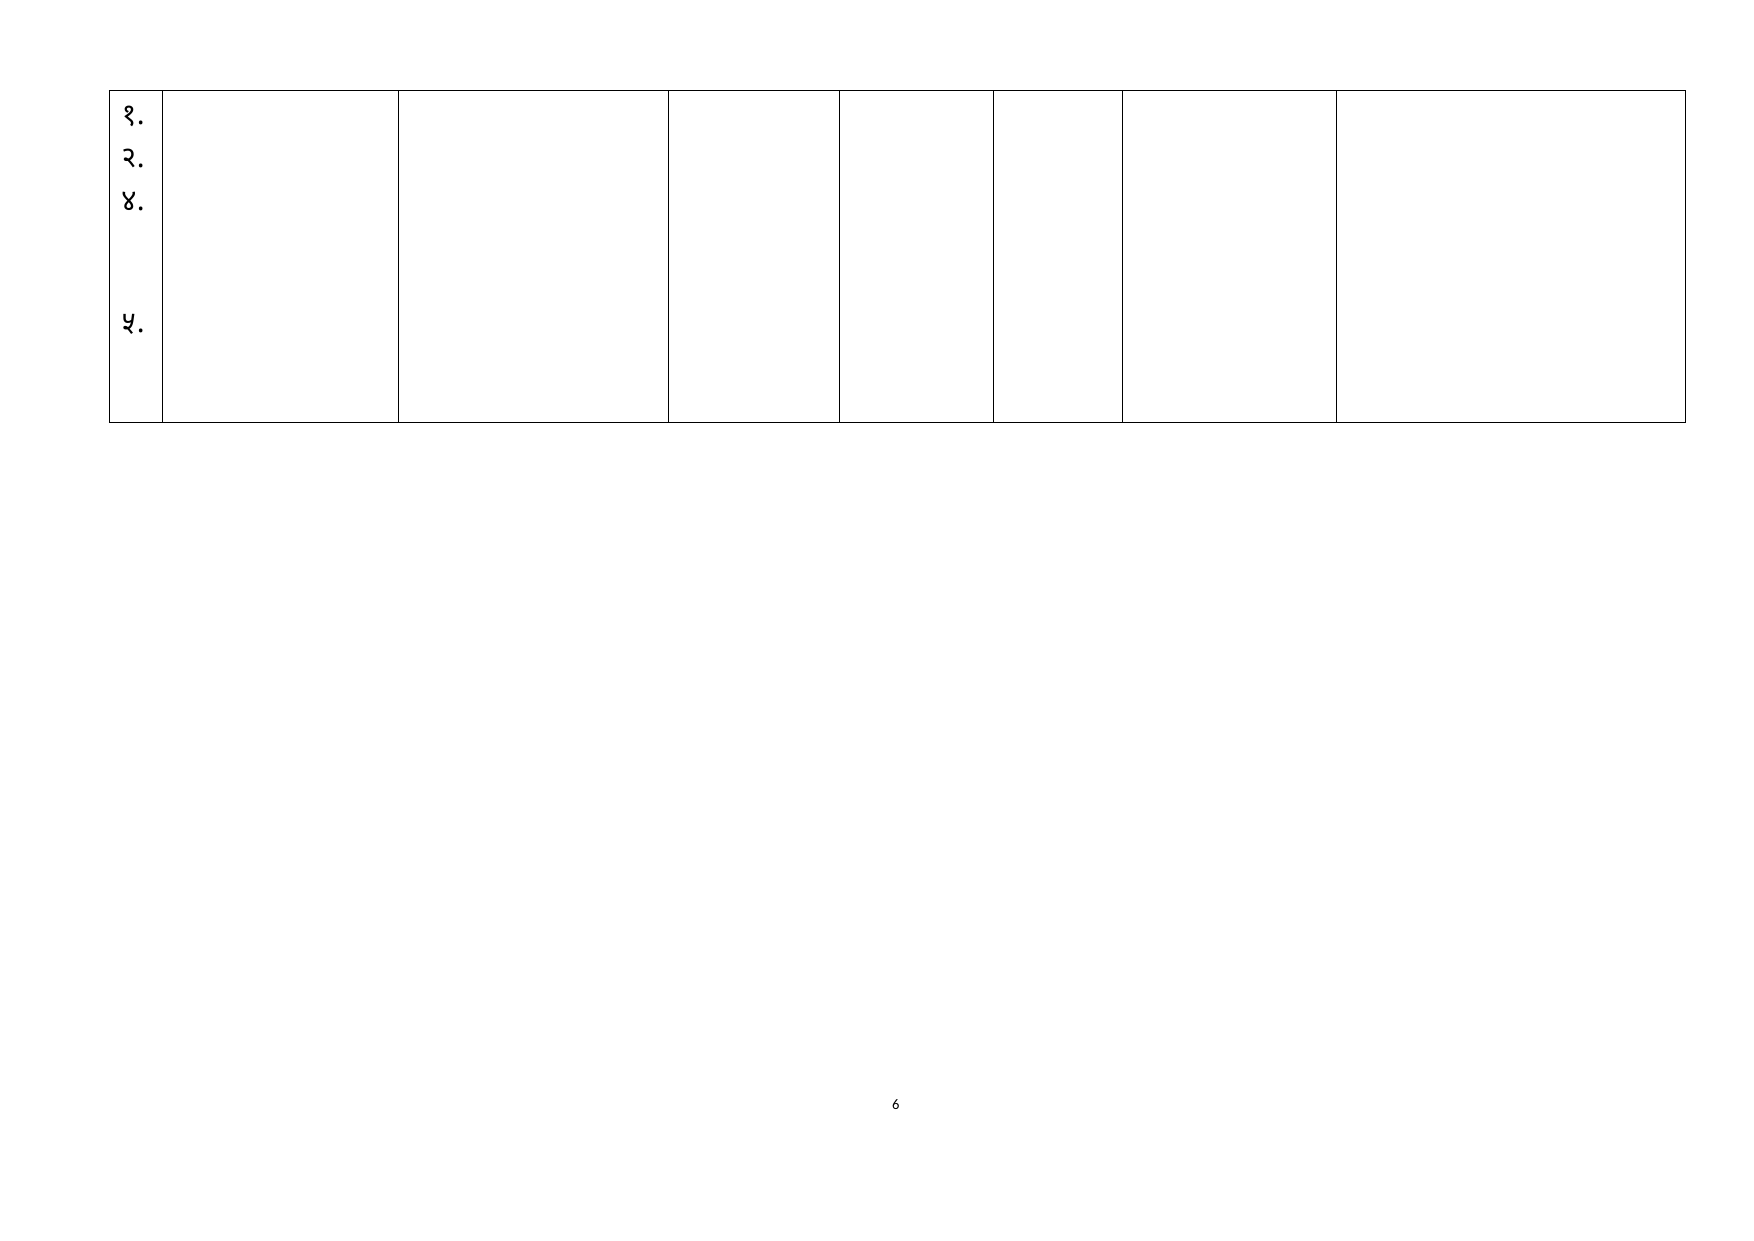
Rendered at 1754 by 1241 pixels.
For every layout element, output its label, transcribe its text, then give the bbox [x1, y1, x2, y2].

table_cell १. २. ४. ५. [110, 91, 162, 422]
table_cell [840, 91, 993, 422]
table_cell [1337, 91, 1685, 422]
table_cell [994, 91, 1122, 422]
table_cell [163, 91, 398, 422]
table_cell [399, 91, 668, 422]
table_cell [1123, 91, 1336, 422]
table_cell [669, 91, 839, 422]
